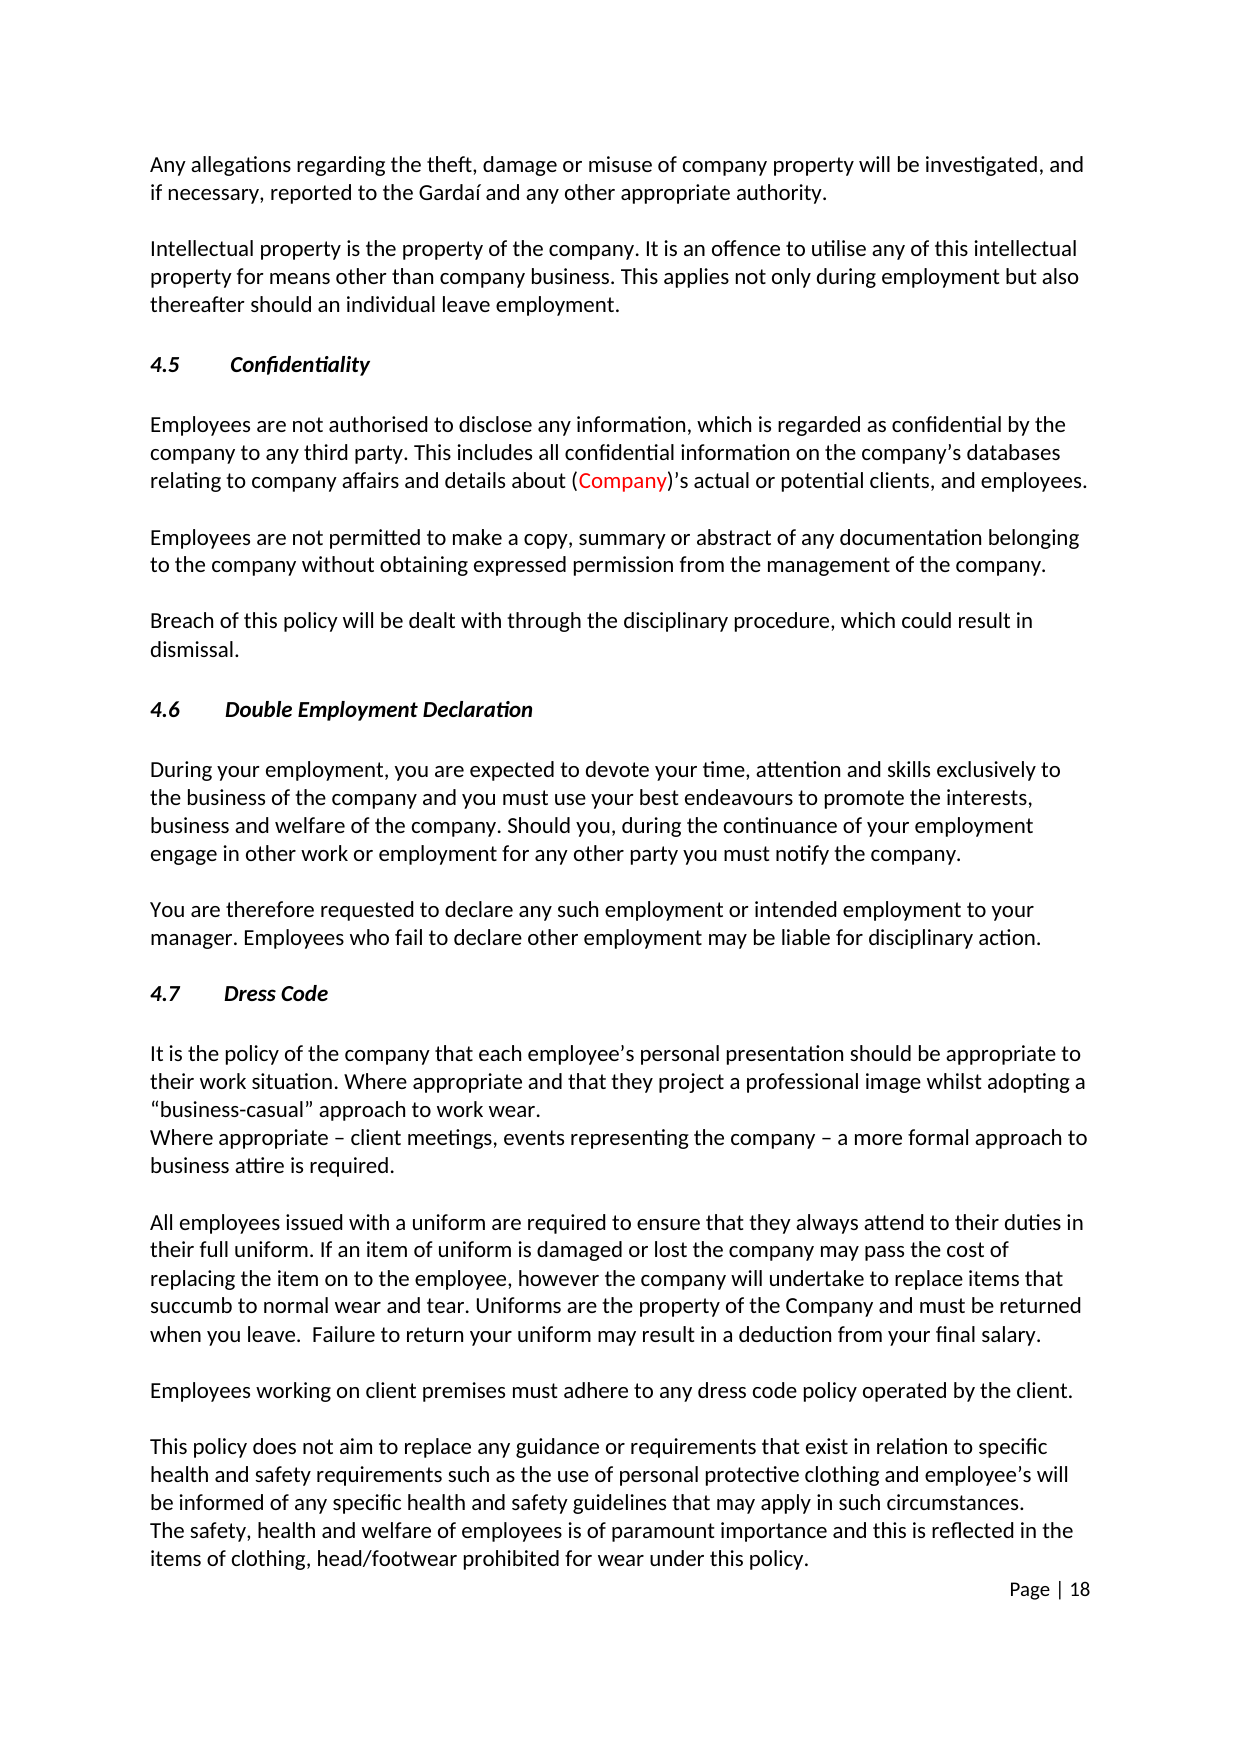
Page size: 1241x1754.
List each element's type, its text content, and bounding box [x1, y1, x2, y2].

text Employees working on client premises must adhere to any dress code policy operated by the client. [150, 1376, 1090, 1404]
text During your employment, you are expected to devote your time, attention and skills exclusively to the business of the company and you must use your best endeavours to promote the interests, business and welfare of the company. Should you, during the continuance of your employment engage in other work or employment for any other party you must notify the company. [150, 755, 1090, 867]
subtitle Dress Code [150, 979, 1090, 1007]
subtitle 4.6 Double Employment Declaration [150, 695, 1090, 723]
text It is the policy of the company that each employee’s personal presentation should be appropriate to their work situation. Where appropriate and that they project a professional image whilst adopting a “business-casual” approach to work wear. [150, 1039, 1090, 1123]
text This policy does not aim to replace any guidance or requirements that exist in relation to specific health and safety requirements such as the use of personal protective clothing and employee’s will be informed of any specific health and safety guidelines that may apply in such circumstances. [150, 1432, 1090, 1516]
text Intellectual property is the property of the company. It is an offence to utilise any of this intellectual property for means other than company business. This applies not only during employment but also thereafter should an individual leave employment. [150, 234, 1090, 318]
subtitle 4.5 Confidentiality [150, 350, 1090, 378]
text Any allegations regarding the theft, damage or misuse of company property will be investigated, and if necessary, reported to the Gardaí and any other appropriate authority. [150, 150, 1090, 206]
text Where appropriate – client meetings, events representing the company – a more formal approach to business attire is required. [150, 1123, 1090, 1179]
text Employees are not authorised to disclose any information, which is regarded as confidential by the company to any third party. This includes all confidential information on the company’s databases relating to company affairs and details about (Company)’s actual or potential clients, and employees. [150, 411, 1090, 494]
text Breach of this policy will be dealt with through the disciplinary procedure, which could result in dismissal. [150, 607, 1090, 663]
text Employees are not permitted to make a copy, summary or abstract of any documentation belonging to the company without obtaining expressed permission from the management of the company. [150, 523, 1090, 579]
text The safety, health and welfare of employees is of paramount importance and this is reflected in the items of clothing, head/footwear prohibited for wear under this policy. [150, 1516, 1090, 1572]
text All employees issued with a uniform are required to ensure that they always attend to their duties in their full uniform. If an item of uniform is damaged or lost the company may pass the cost of replacing the item on to the employee, however the company will undertake to replace items that succumb to normal wear and tear. Uniforms are the property of the Company and must be returned when you leave. Failure to return your uniform may result in a deduction from your final salary. [150, 1208, 1090, 1348]
text You are therefore requested to declare any such employment or intended employment to your manager. Employees who fail to declare other employment may be liable for disciplinary action. [150, 895, 1090, 951]
